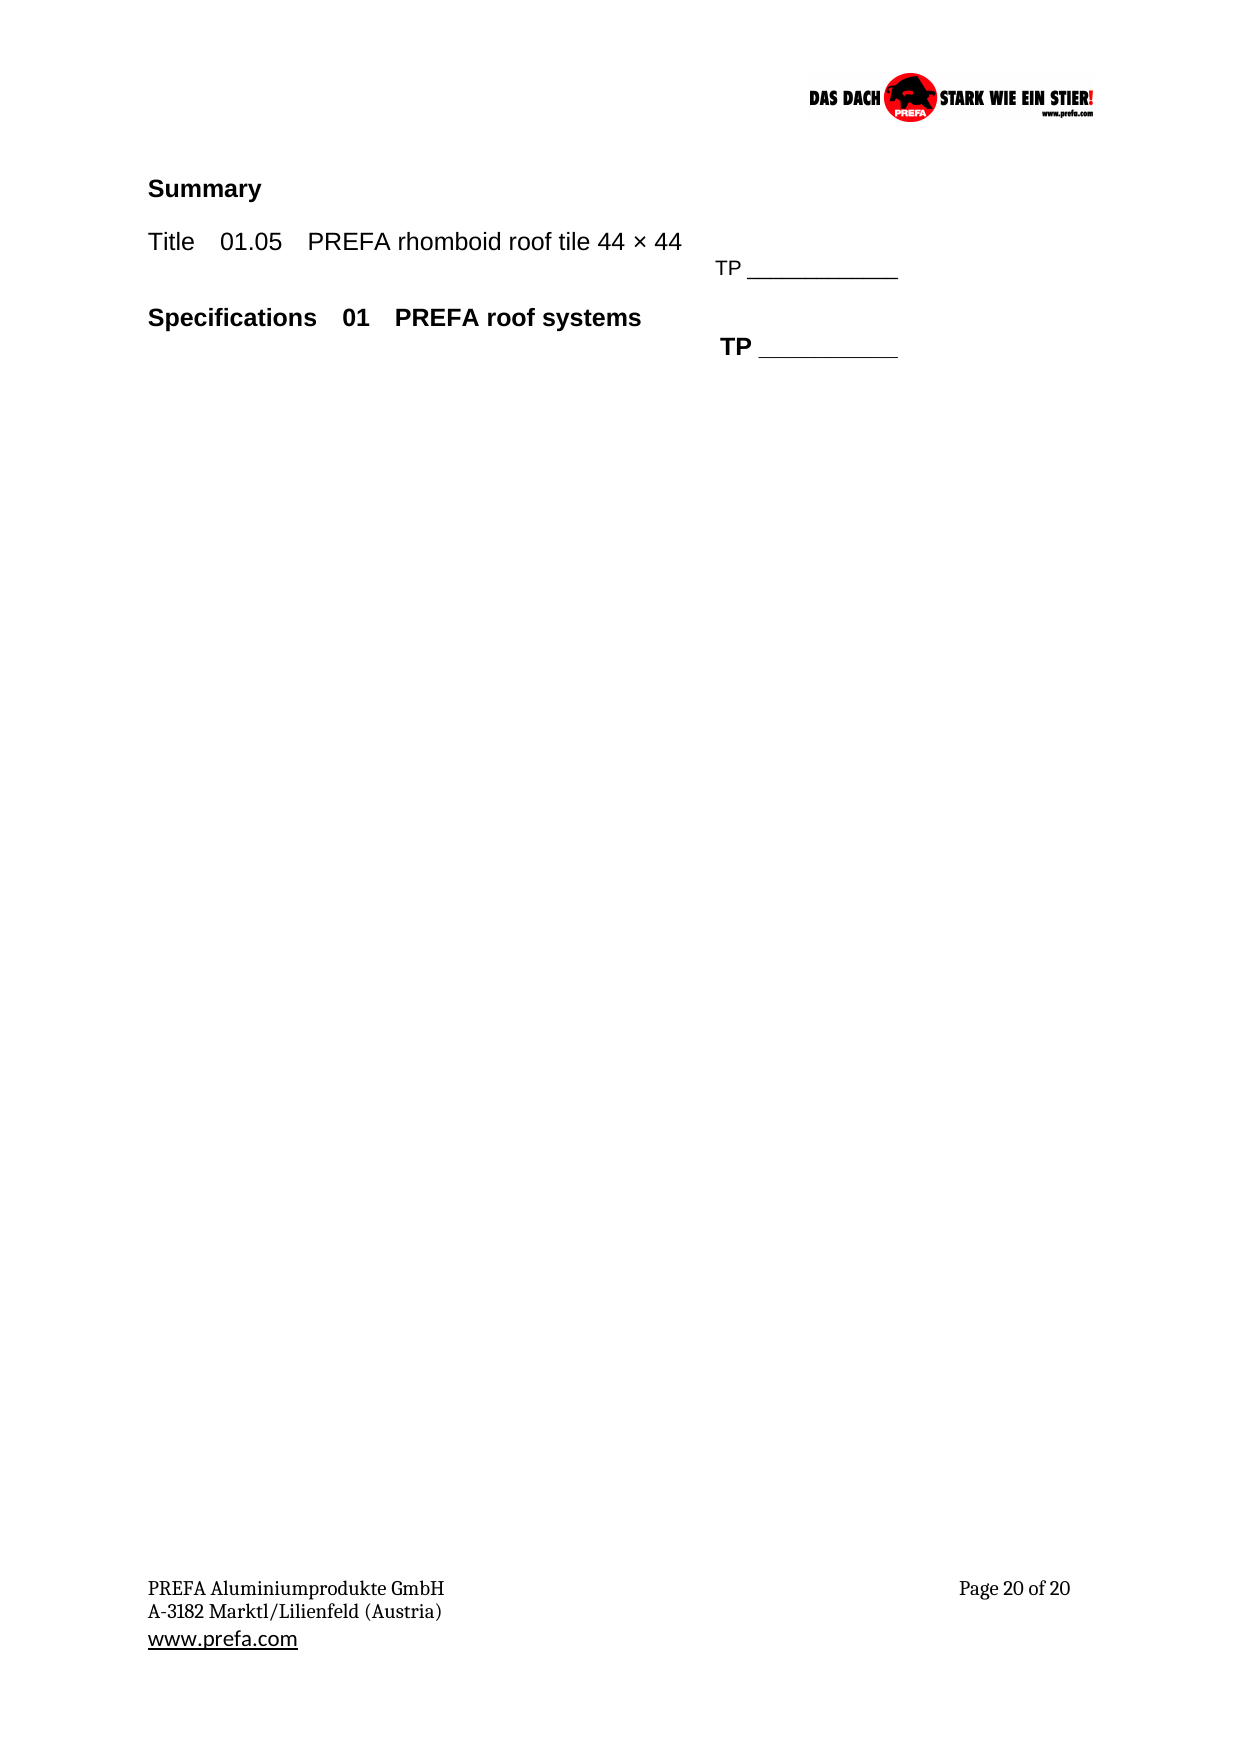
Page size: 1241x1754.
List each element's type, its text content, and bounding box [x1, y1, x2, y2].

text Summary [148, 174, 898, 203]
picture [810, 73, 1093, 122]
text Title 01.05 PREFA rhomboid roof tile 44 × 44 [148, 227, 898, 255]
text TP _____________ [148, 255, 898, 279]
text Specifications 01 PREFA roof systems [148, 303, 898, 332]
text TP __________ [148, 332, 898, 361]
